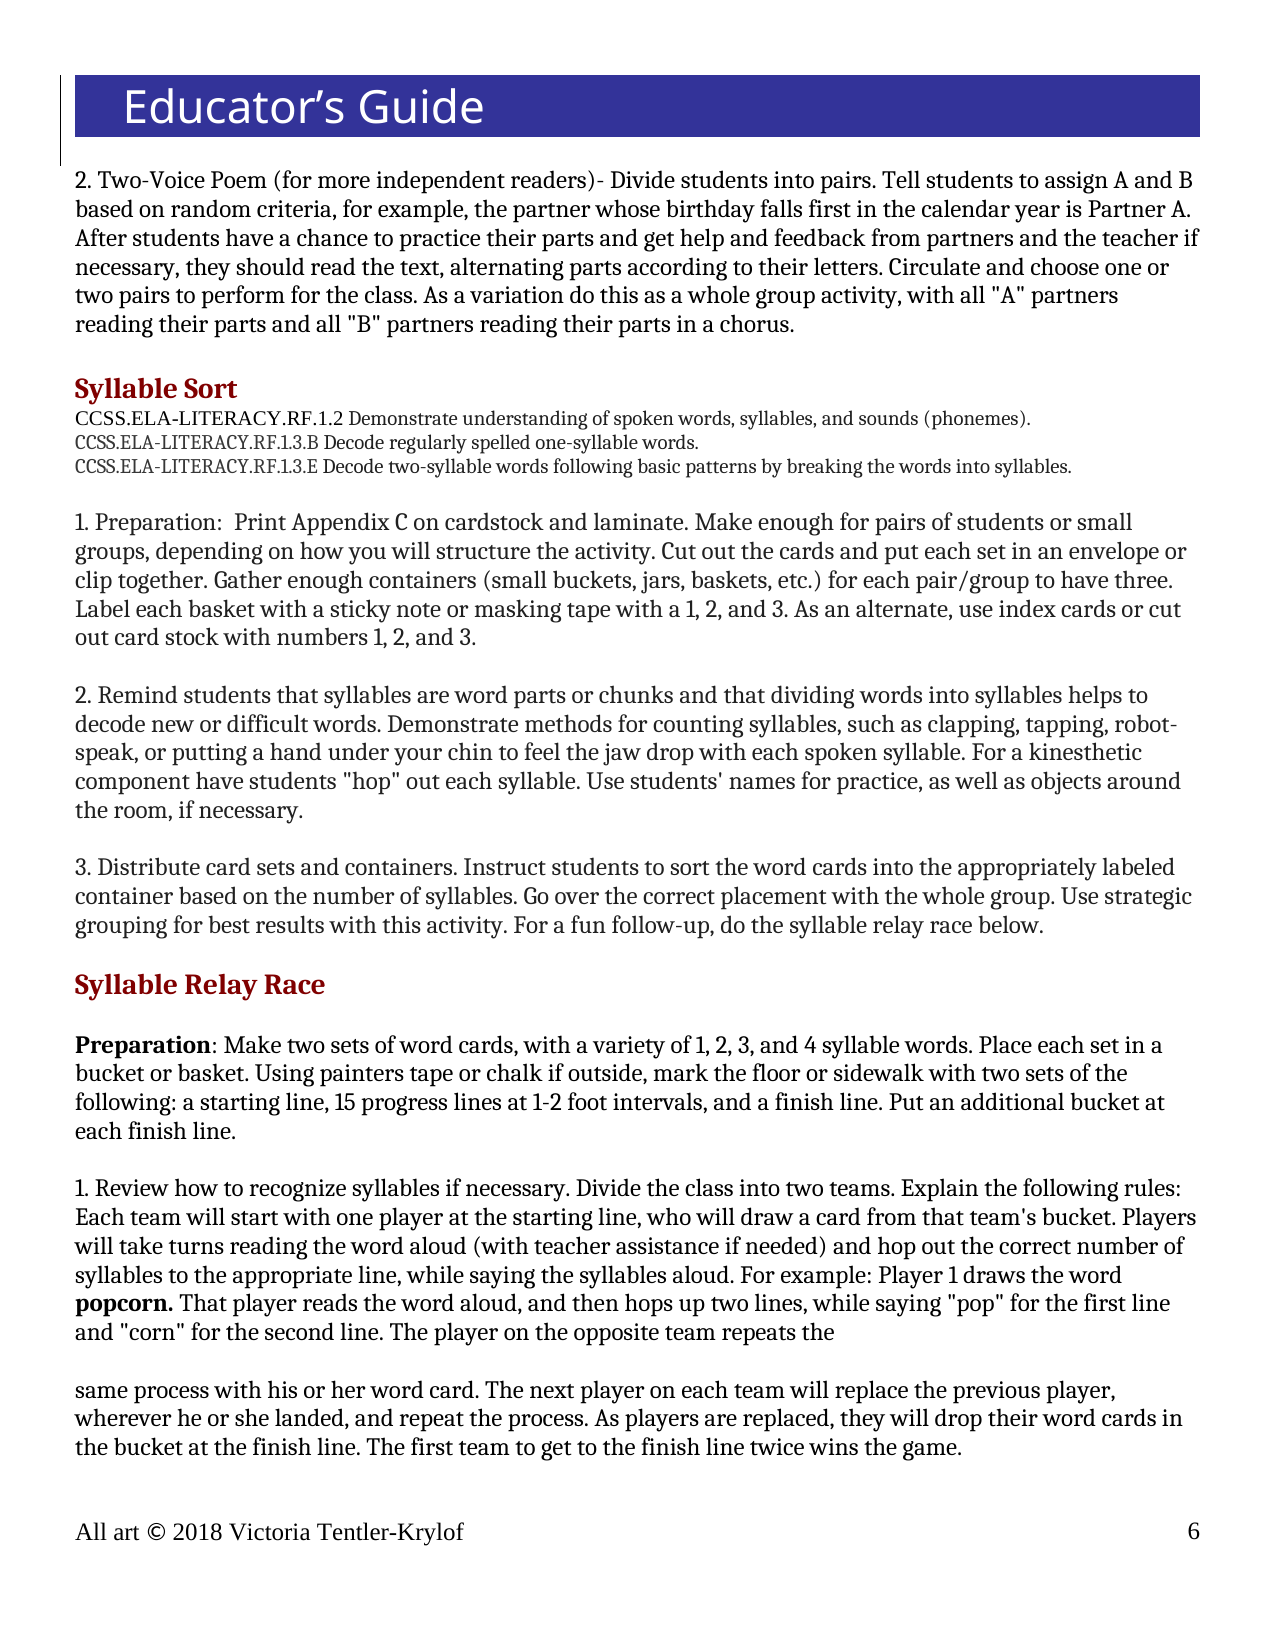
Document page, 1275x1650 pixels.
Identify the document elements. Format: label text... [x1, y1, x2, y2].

text 1. Review how to recognize syllables if necessary. Divide the class into two teams. Explain the following rules: Each team will start with one player at the starting line, who will draw a card from that team's bucket. Players will take turns reading the word aloud (with teacher assistance if needed) and hop out the correct number of syllables to the appropriate line, while saying the syllables aloud. For example: Player 1 draws the word popcorn. That player reads the word aloud, and then hops up two lines, while saying "pop" for the first line and "corn" for the second line. The player on the opposite team repeats the [75, 1174, 1200, 1347]
text same process with his or her word card. The next player on each team will replace the previous player, wherever he or she landed, and repeat the process. As players are replaced, they will drop their word cards in the bucket at the finish line. The first team to get to the finish line twice wins the game. [75, 1376, 1200, 1462]
text 3. Distribute card sets and containers. Instruct students to sort the word cards into the appropriately labeled container based on the number of syllables. Go over the correct placement with the whole group. Use strategic grouping for best results with this activity. For a fun follow-up, do the syllable relay race below. [75, 853, 1200, 939]
text Syllable Relay Race [75, 968, 1200, 1002]
text CCSS.ELA-LITERACY.RF.1.3.B Decode regularly spelled one-syllable words. [75, 430, 1200, 454]
text Preparation: Make two sets of word cards, with a variety of 1, 2, 3, and 4 syllable words. Place each set in a bucket or basket. Using painters tape or chalk if outside, mark the floor or sidewalk with two sets of the following: a starting line, 15 progress lines at 1-2 foot intervals, and a finish line. Put an additional bucket at each finish line. [75, 1031, 1200, 1146]
text 2. Two-Voice Poem (for more independent readers)- Divide students into pairs. Tell students to assign A and B based on random criteria, for example, the partner whose birthday falls first in the calendar year is Partner A. After students have a chance to practice their parts and get help and feedback from partners and the teacher if necessary, they should read the text, alternating parts according to their letters. Circulate and choose one or two pairs to perform for the class. As a variation do this as a whole group activity, with all "A" partners reading their parts and all "B" partners reading their parts in a chorus. [75, 166, 1200, 339]
text 1. Preparation: Print Appendix C on cardstock and laminate. Make enough for pairs of students or small groups, depending on how you will structure the activity. Cut out the cards and put each set in an envelope or clip together. Gather enough containers (small buckets, jars, baskets, etc.) for each pair/group to have three. Label each basket with a sticky note or masking tape with a 1, 2, and 3. As an alternate, use index cards or cut out card stock with numbers 1, 2, and 3. [75, 508, 1200, 652]
text 2. Remind students that syllables are word parts or chunks and that dividing words into syllables helps to decode new or difficult words. Demonstrate methods for counting syllables, such as clapping, tapping, robot-speak, or putting a hand under your chin to feel the jaw drop with each spoken syllable. For a kinesthetic component have students "hop" out each syllable. Use students' names for practice, as well as objects around the room, if necessary. [75, 681, 1200, 824]
text CCSS.ELA-LITERACY.RF.1.2 Demonstrate understanding of spoken words, syllables, and sounds (phonemes). [75, 406, 1200, 430]
text CCSS.ELA-LITERACY.RF.1.3.E Decode two-syllable words following basic patterns by breaking the words into syllables. [75, 454, 1200, 478]
text Syllable Sort [75, 372, 1200, 406]
